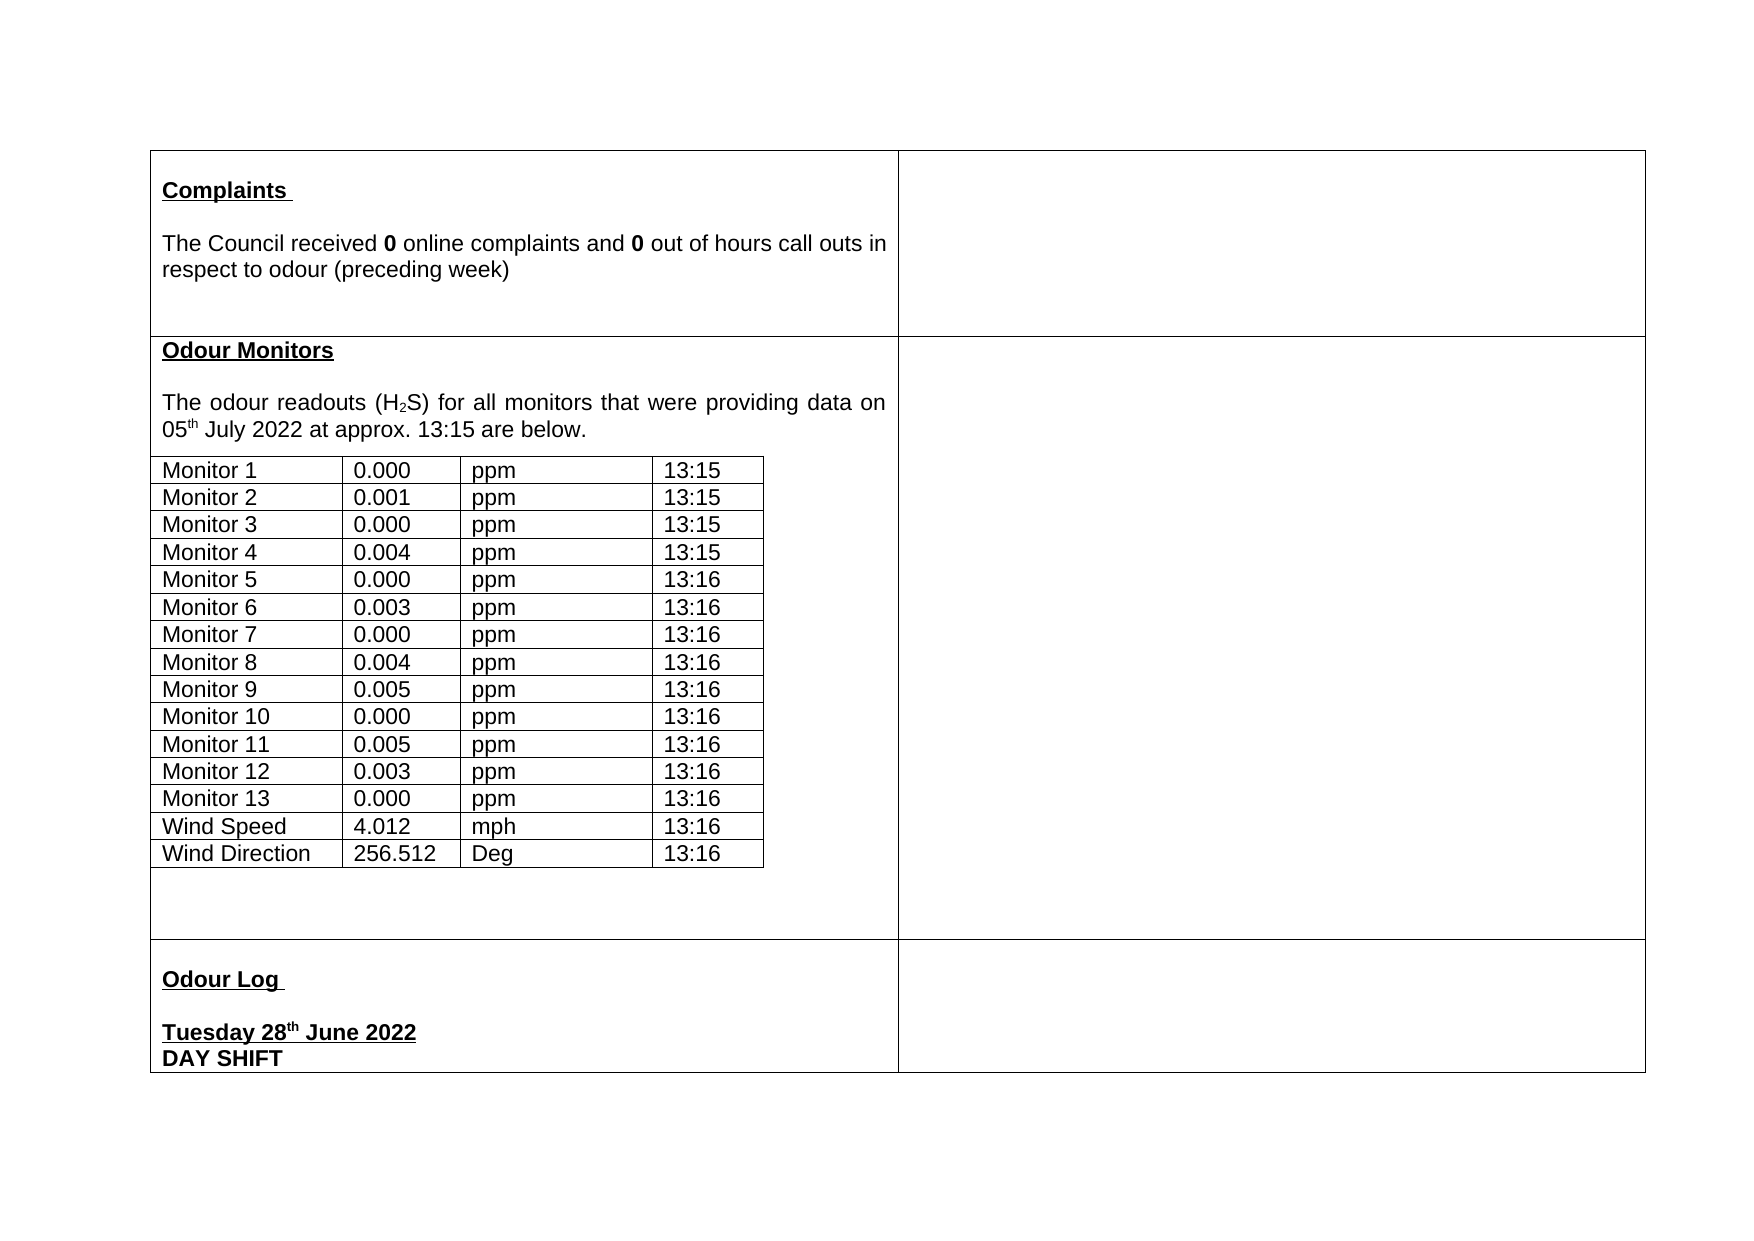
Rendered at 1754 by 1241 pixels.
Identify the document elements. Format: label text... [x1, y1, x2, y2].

table_cell [899, 337, 1645, 939]
table_cell Odour Monitors The odour readouts (H2S) for all monitors that were providing data on 05th July 2022 at approx. 13:15 are below. [151, 337, 898, 939]
table_cell [899, 151, 1645, 336]
table_cell [899, 940, 1645, 1072]
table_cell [151, 940, 898, 1072]
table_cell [151, 151, 898, 336]
